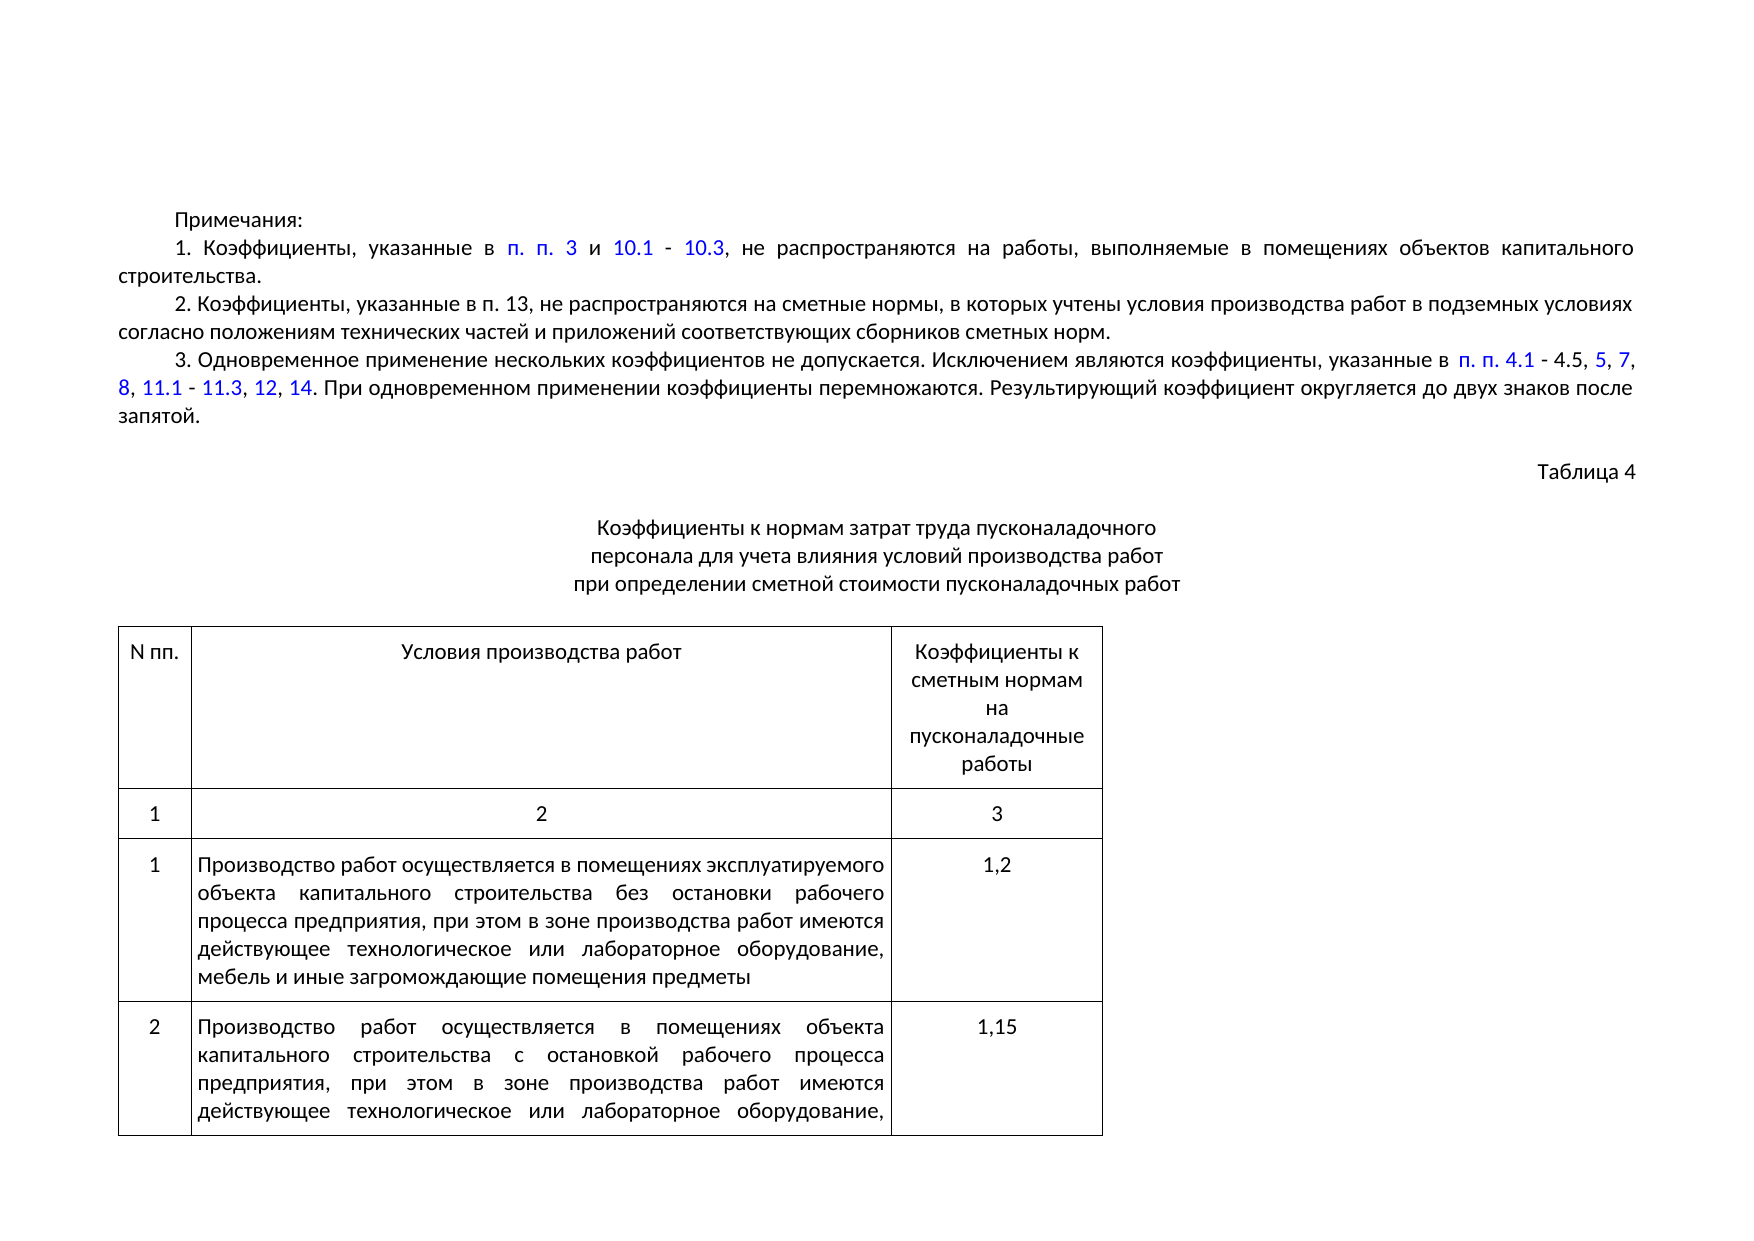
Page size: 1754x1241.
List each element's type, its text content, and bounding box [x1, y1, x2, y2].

table_cell 1,15 [892, 1002, 1102, 1135]
table_cell 2 [192, 789, 891, 838]
table_cell 2 [119, 1002, 191, 1135]
text 3. Одновременное применение нескольких коэффициентов не допускается. Исключением являются коэффициенты, указанные в п. п. 4.1 - 4.5, 5, 7, 8, 11.1 - 11.3, 12, 14. При одновременном применении коэффициенты перемножаются. Результирующий коэффициент округляется до двух знаков после запятой. [118, 345, 1636, 429]
table_cell 1 [119, 839, 191, 1001]
text Таблица 4 [118, 457, 1636, 485]
text Коэффициенты к нормам затрат труда пусконаладочного [118, 513, 1636, 541]
text 1. Коэффициенты, указанные в п. п. 3 и 10.1 - 10.3, не распространяются на работы, выполняемые в помещениях объектов капитального строительства. [118, 233, 1636, 289]
text Примечания: [118, 205, 1636, 233]
table_header Условия производства работ [192, 627, 891, 788]
table_cell 1 [119, 789, 191, 838]
text персонала для учета влияния условий производства работ [118, 541, 1636, 569]
table_cell Производство работ осуществляется в помещениях эксплуатируемого объекта капитального строительства без остановки рабочего процесса предприятия, при этом в зоне производства работ имеются действующее технологическое или лабораторное оборудование, мебель и иные загромождающие помещения предметы [192, 839, 891, 1001]
table_cell 3 [892, 789, 1102, 838]
text 2. Коэффициенты, указанные в п. 13, не распространяются на сметные нормы, в которых учтены условия производства работ в подземных условиях согласно положениям технических частей и приложений соответствующих сборников сметных норм. [118, 289, 1636, 345]
table_header Коэффициенты к сметным нормам на пусконаладочные работы [892, 627, 1102, 788]
table_cell 1,2 [892, 839, 1102, 1001]
table_header N пп. [119, 627, 191, 788]
text при определении сметной стоимости пусконаладочных работ [118, 569, 1636, 597]
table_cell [192, 1002, 891, 1135]
